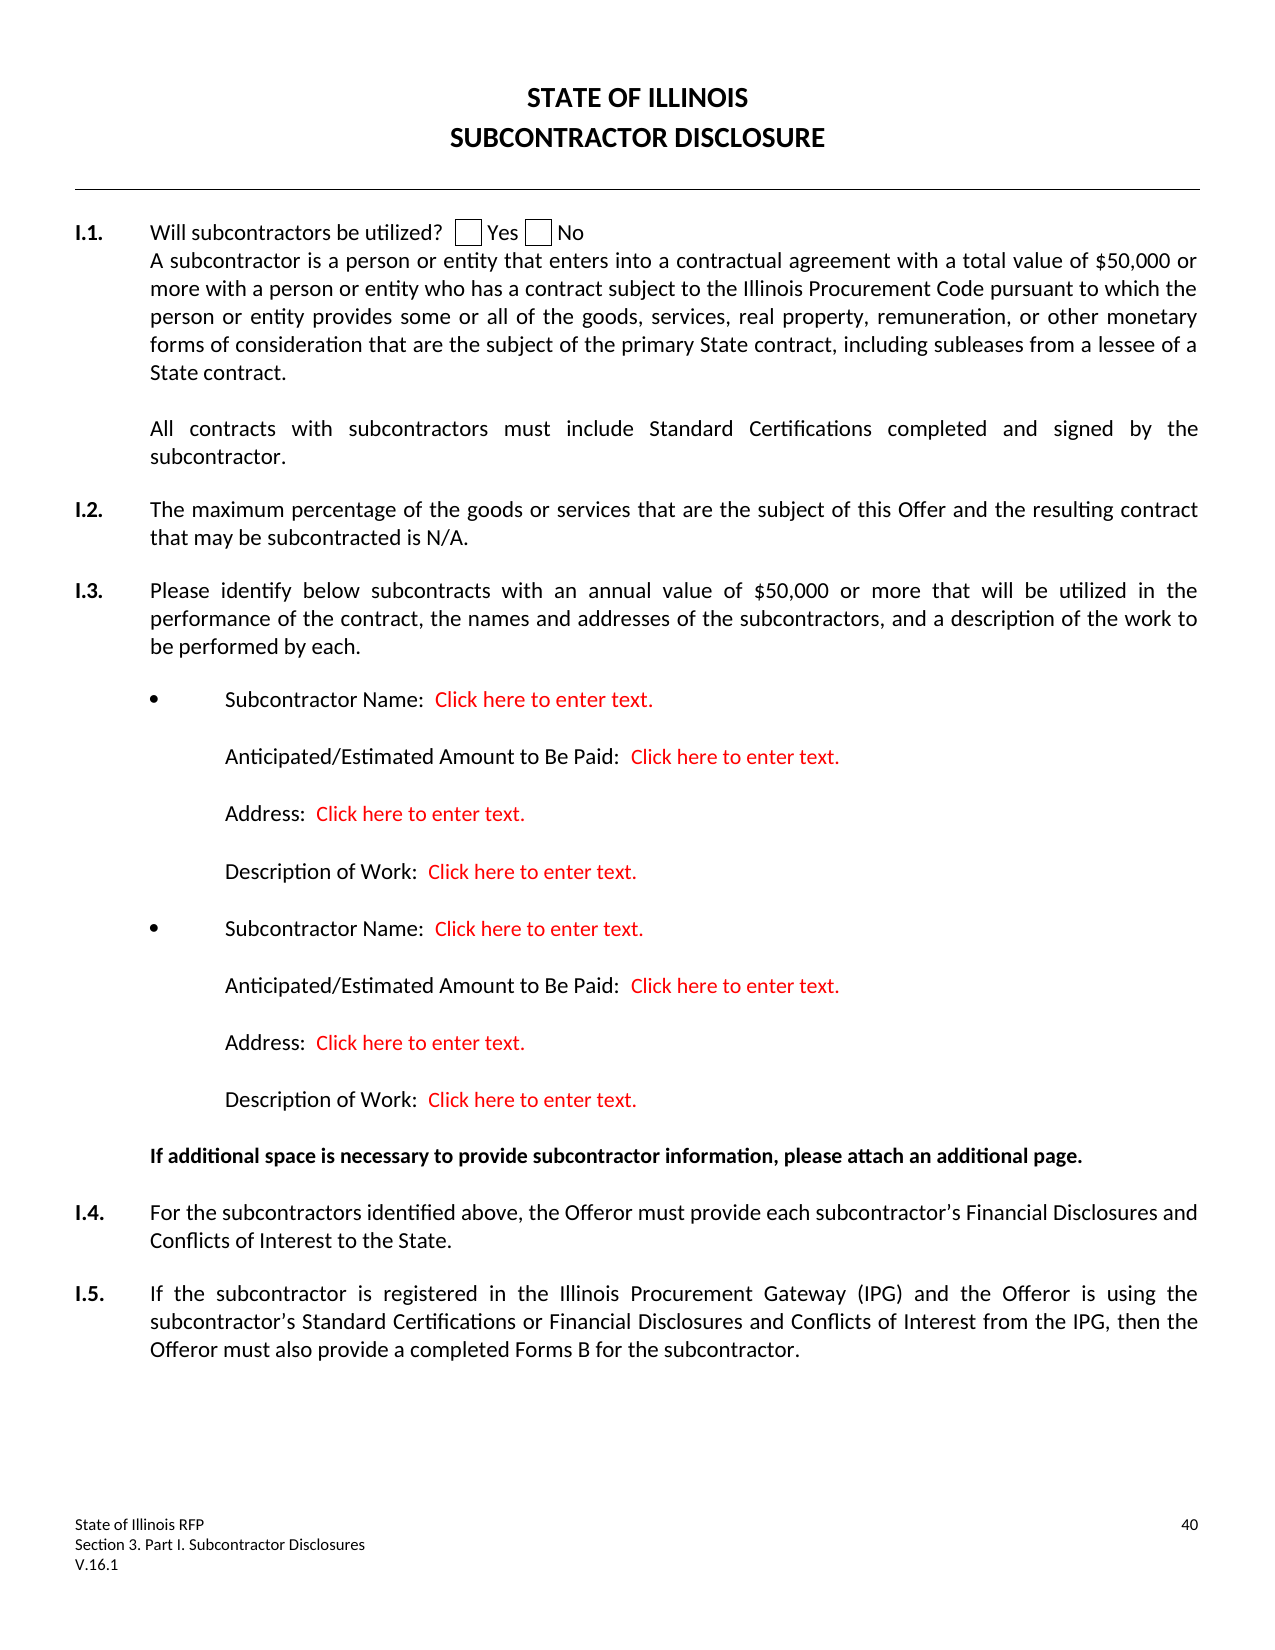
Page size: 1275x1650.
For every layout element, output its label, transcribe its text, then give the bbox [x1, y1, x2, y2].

list All contracts with subcontractors must include Standard Certifications completed and signed by the subcontractor. [150, 414, 1200, 470]
text Anticipated/Estimated Amount to Be Paid: [150, 971, 1200, 999]
text Address: [150, 799, 1200, 828]
text If additional space is necessary to provide subcontractor information, please attach an additional page. [150, 1143, 1200, 1169]
text Address: [150, 1028, 1200, 1056]
list Subcontractor Name: [150, 685, 1200, 713]
text Description of Work: [150, 1086, 1200, 1113]
text Anticipated/Estimated Amount to Be Paid: [150, 742, 1200, 770]
list If the subcontractor is registered in the Illinois Procurement Gateway (IPG) and the Offeror is using the subcontractor’s Standard Certifications or Financial Disclosures and Conflicts of Interest from the IPG, then the Offeror must also provide a completed Forms B for the subcontractor. [75, 1279, 1200, 1363]
list For the subcontractors identified above, the Offeror must provide each subcontractor’s Financial Disclosures and Conflicts of Interest to the State. [75, 1198, 1200, 1254]
list Please identify below subcontracts with an annual value of $50,000 or more that will be utilized in the performance of the contract, the names and addresses of the subcontractors, and a description of the work to be performed by each. [75, 576, 1200, 660]
text Description of Work: [150, 857, 1200, 885]
list Will subcontractors be utilized? Yes No [75, 218, 1200, 246]
list Subcontractor Name: [150, 914, 1200, 942]
list A subcontractor is a person or entity that enters into a contractual agreement with a total value of $50,000 or more with a person or entity who has a contract subject to the Illinois Procurement Code pursuant to which the person or entity provides some or all of the goods, services, real property, remuneration, or other monetary forms of consideration that are the subject of the primary State contract, including subleases from a lessee of a State contract. [150, 246, 1200, 386]
list The maximum percentage of the goods or services that are the subject of this Offer and the resulting contract that may be subcontracted is . [75, 495, 1200, 551]
